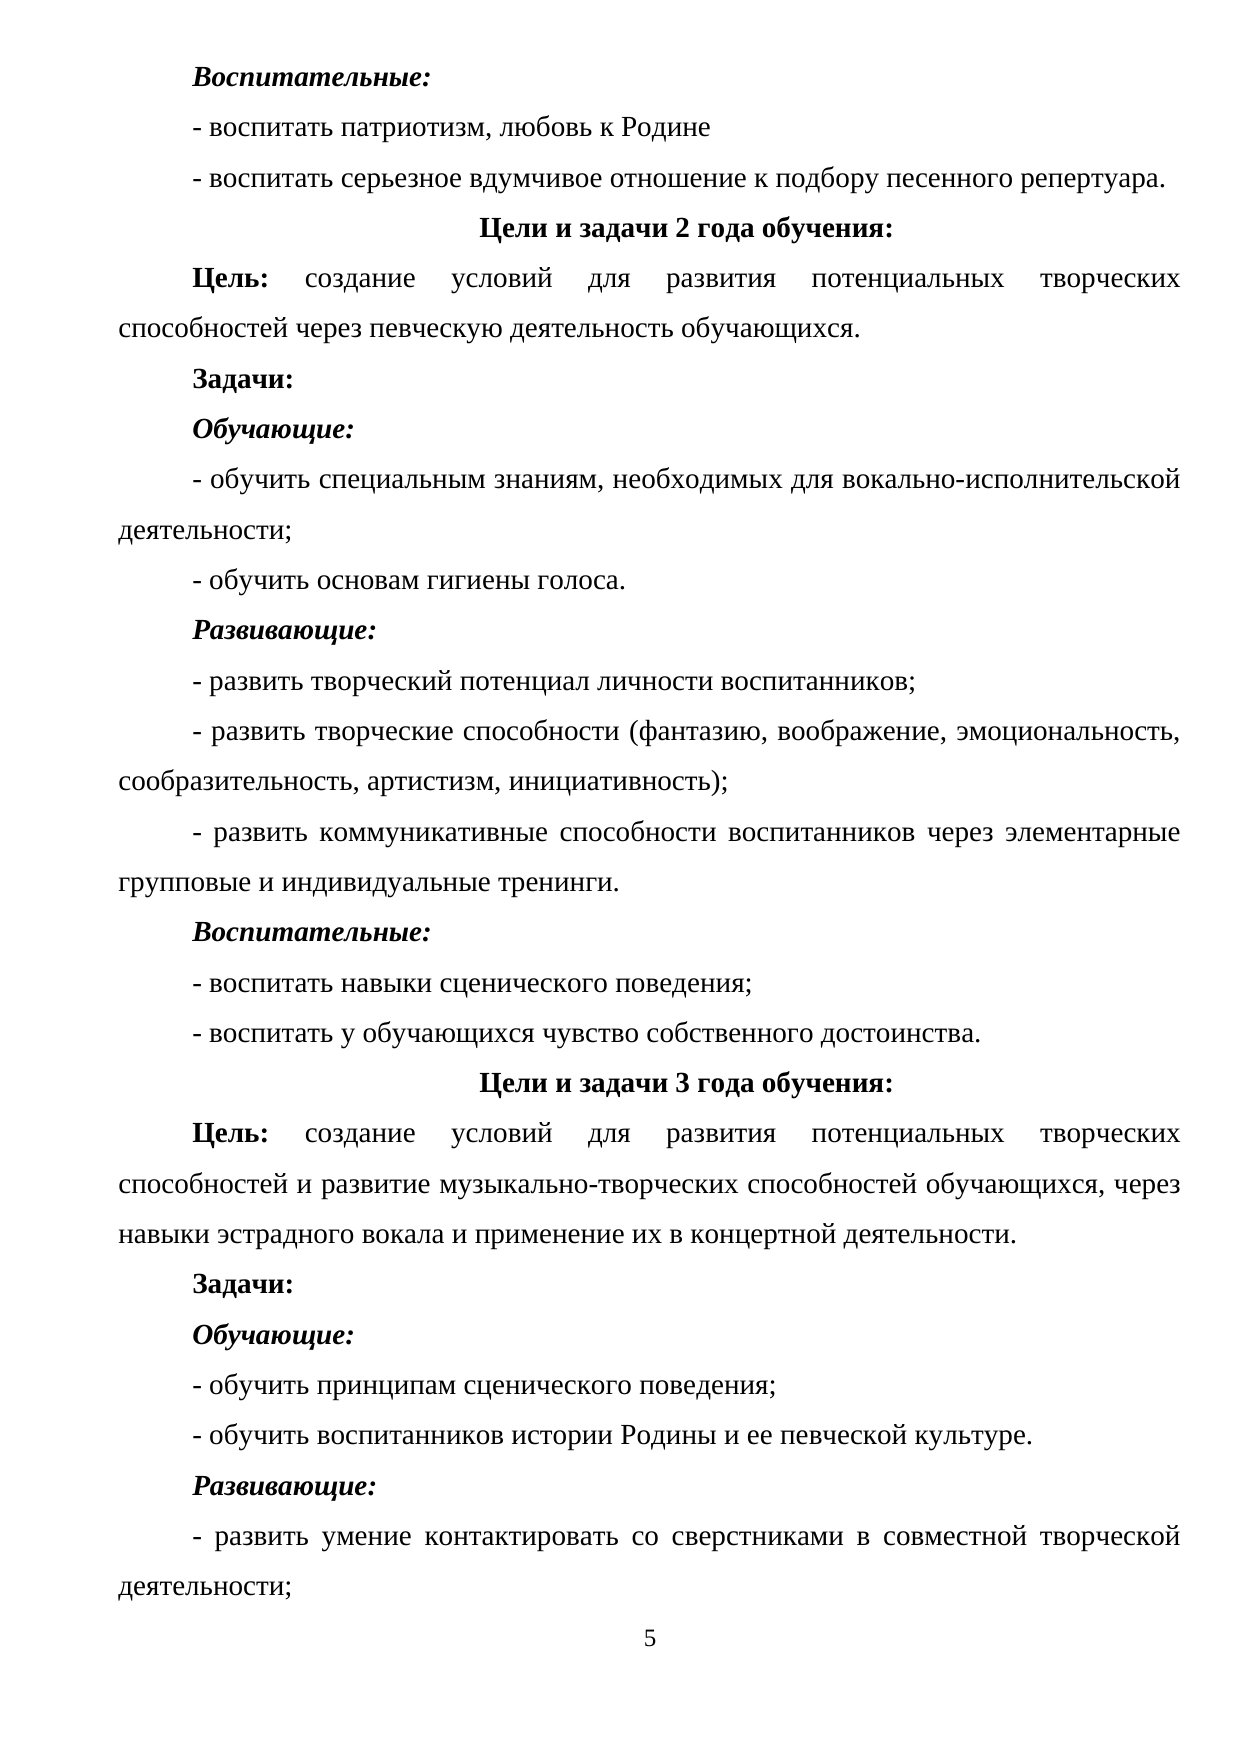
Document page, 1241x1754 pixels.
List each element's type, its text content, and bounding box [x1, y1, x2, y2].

text Цели и задачи 2 года обучения: [118, 210, 1181, 243]
text - обучить основам гигиены голоса. [118, 562, 1181, 596]
text - развить умение контактировать со сверстниками в совместной творческой деятельности; [118, 1518, 1181, 1602]
text Задачи: [118, 361, 1181, 394]
text Развивающие: [118, 612, 1181, 646]
text Цели и задачи 3 года обучения: [118, 1065, 1181, 1099]
text - воспитать патриотизм, любовь к Родине [118, 109, 1181, 143]
text Развивающие: [118, 1468, 1181, 1501]
text - обучить принципам сценического поведения; [118, 1367, 1181, 1401]
text - воспитать серьезное вдумчивое отношение к подбору песенного репертуара. [118, 160, 1181, 193]
text - обучить воспитанников истории Родины и ее певческой культуре. [118, 1417, 1181, 1451]
text Задачи: [118, 1267, 1181, 1300]
text - обучить специальным знаниям, необходимых для вокально-исполнительской деятельности; [118, 462, 1181, 545]
text Воспитательные: [118, 914, 1181, 948]
text Обучающие: [118, 1317, 1181, 1350]
text Воспитательные: [118, 59, 1181, 93]
text Цель: создание условий для развития потенциальных творческих способностей через певческую деятельность обучающихся. [118, 260, 1181, 344]
text Обучающие: [118, 411, 1181, 445]
text - развить творческий потенциал личности воспитанников; [118, 663, 1181, 696]
text - развить творческие способности (фантазию, воображение, эмоциональность, сообразительность, артистизм, инициативность); [118, 713, 1181, 797]
text - воспитать навыки сценического поведения; [118, 965, 1181, 998]
text - развить коммуникативные способности воспитанников через элементарные групповые и индивидуальные тренинги. [118, 814, 1181, 898]
text Цель: создание условий для развития потенциальных творческих способностей и развитие музыкально-творческих способностей обучающихся, через навыки эстрадного вокала и применение их в концертной деятельности. [118, 1116, 1181, 1250]
text - воспитать у обучающихся чувство собственного достоинства. [118, 1015, 1181, 1048]
